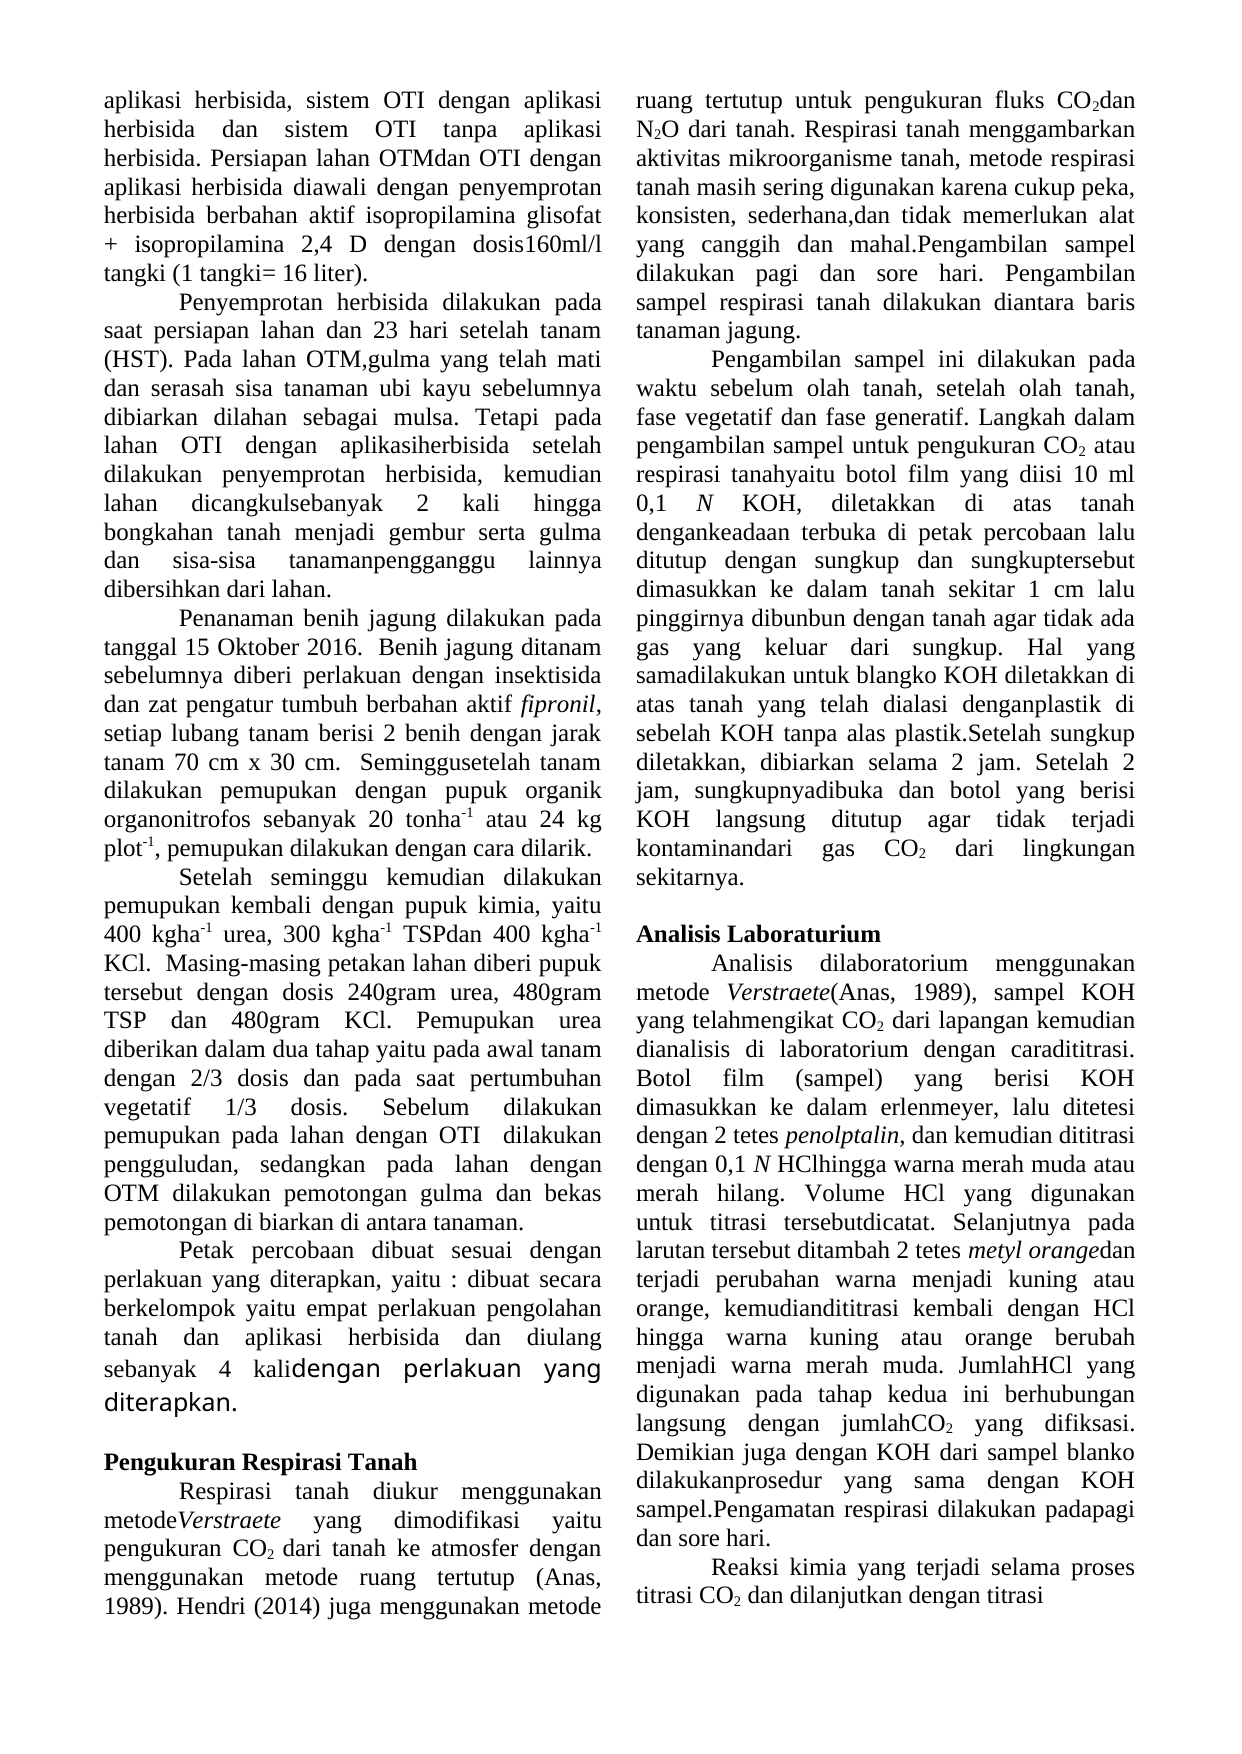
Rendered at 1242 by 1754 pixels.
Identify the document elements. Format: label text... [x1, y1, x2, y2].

text Analisis Laboraturium [636, 919, 1135, 948]
text Penyemprotan herbisida dilakukan pada saat persiapan lahan dan 23 hari setelah tanam (HST). Pada lahan OTM,gulma yang telah mati dan serasah sisa tanaman ubi kayu sebelumnya dibiarkan dilahan sebagai mulsa. Tetapi pada lahan OTI dengan aplikasiherbisida setelah dilakukan penyemprotan herbisida, kemudian lahan dicangkulsebanyak 2 kali hingga bongkahan tanah menjadi gembur serta gulma dan sisa-sisa tanamanpengganggu lainnya dibersihkan dari lahan. [103, 287, 602, 603]
text Penanaman benih jagung dilakukan pada tanggal 15 Oktober 2016. Benih jagung ditanam sebelumnya diberi perlakuan dengan insektisida dan zat pengatur tumbuh berbahan aktif fipronil, setiap lubang tanam berisi 2 benih dengan jarak tanam 70 cm x 30 cm. Seminggusetelah tanam dilakukan pemupukan dengan pupuk organik organonitrofos sebanyak 20 tonha-1 atau 24 kg plot-1, pemupukan dilakukan dengan cara dilarik. [103, 603, 602, 862]
text Petak percobaan dibuat sesuai dengan perlakuan yang diterapkan, yaitu : dibuat secara berkelompok yaitu empat perlakuan pengolahan tanah dan aplikasi herbisida dan diulang sebanyak 4 kalidengan perlakuan yang diterapkan. [103, 1235, 602, 1418]
text Respirasi tanah diukur menggunakan metodeVerstraete yang dimodifikasi yaitu pengukuran CO2 dari tanah ke atmosfer dengan menggunakan metode ruang tertutup (Anas, 1989). Hendri (2014) juga menggunakan metode ruang tertutup untuk pengukuran fluks CO2dan N2O dari tanah. Respirasi tanah menggambarkan aktivitas mikroorganisme tanah, metode respirasi tanah masih sering digunakan karena cukup peka, konsisten, sederhana,dan tidak memerlukan alat yang canggih dan mahal.Pengambilan sampel dilakukan pagi dan sore hari. Pengambilan sampel respirasi tanah dilakukan diantara baris tanaman jagung. [636, 85, 1135, 344]
text Analisis dilaboratorium menggunakan metode Verstraete(Anas, 1989), sampel KOH yang telahmengikat CO2 dari lapangan kemudian dianalisis di laboratorium dengan caradititrasi. Botol film (sampel) yang berisi KOH dimasukkan ke dalam erlenmeyer, lalu ditetesi dengan 2 tetes penolptalin, dan kemudian dititrasi dengan 0,1 N HClhingga warna merah muda atau merah hilang. Volume HCl yang digunakan untuk titrasi tersebutdicatat. Selanjutnya pada larutan tersebut ditambah 2 tetes metyl orangedan terjadi perubahan warna menjadi kuning atau orange, kemudiandititrasi kembali dengan HCl hingga warna kuning atau orange berubah menjadi warna merah muda. JumlahHCl yang digunakan pada tahap kedua ini berhubungan langsung dengan jumlahCO2 yang difiksasi. Demikian juga dengan KOH dari sampel blanko dilakukanprosedur yang sama dengan KOH sampel.Pengamatan respirasi dilakukan padapagi dan sore hari. [636, 948, 1135, 1552]
text Pengambilan sampel ini dilakukan pada waktu sebelum olah tanah, setelah olah tanah, fase vegetatif dan fase generatif. Langkah dalam pengambilan sampel untuk pengukuran CO2 atau respirasi tanahyaitu botol film yang diisi 10 ml 0,1 N KOH, diletakkan di atas tanah dengankeadaan terbuka di petak percobaan lalu ditutup dengan sungkup dan sungkuptersebut dimasukkan ke dalam tanah sekitar 1 cm lalu pinggirnya dibunbun dengan tanah agar tidak ada gas yang keluar dari sungkup. Hal yang samadilakukan untuk blangko KOH diletakkan di atas tanah yang telah dialasi denganplastik di sebelah KOH tanpa alas plastik.Setelah sungkup diletakkan, dibiarkan selama 2 jam. Setelah 2 jam, sungkupnyadibuka dan botol yang berisi KOH langsung ditutup agar tidak terjadi kontaminandari gas CO2 dari lingkungan sekitarnya. [636, 344, 1135, 890]
text Reaksi kimia yang terjadi selama proses titrasi CO2 dan dilanjutkan dengan titrasi [636, 1552, 1135, 1609]
text Respirasi tanah diukur menggunakan metodeVerstraete yang dimodifikasi yaitu pengukuran CO2 dari tanah ke atmosfer dengan menggunakan metode ruang tertutup (Anas, 1989). Hendri (2014) juga menggunakan metode ruang tertutup untuk pengukuran fluks CO2dan N2O dari tanah. Respirasi tanah menggambarkan aktivitas mikroorganisme tanah, metode respirasi tanah masih sering digunakan karena cukup peka, konsisten, sederhana,dan tidak memerlukan alat yang canggih dan mahal.Pengambilan sampel dilakukan pagi dan sore hari. Pengambilan sampel respirasi tanah dilakukan diantara baris tanaman jagung. [103, 1476, 602, 1620]
text Setelah seminggu kemudian dilakukan pemupukan kembali dengan pupuk kimia, yaitu 400 kgha-1 urea, 300 kgha-1 TSPdan 400 kgha-1 KCl. Masing-masing petakan lahan diberi pupuk tersebut dengan dosis 240gram urea, 480gram TSP dan 480gram KCl. Pemupukan urea diberikan dalam dua tahap yaitu pada awal tanam dengan 2/3 dosis dan pada saat pertumbuhan vegetatif 1/3 dosis. Sebelum dilakukan pemupukan pada lahan dengan OTI dilakukan pengguludan, sedangkan pada lahan dengan OTM dilakukan pemotongan gulma dan bekas pemotongan di biarkan di antara tanaman. [103, 862, 602, 1235]
text Pengukuran Respirasi Tanah [103, 1447, 602, 1476]
